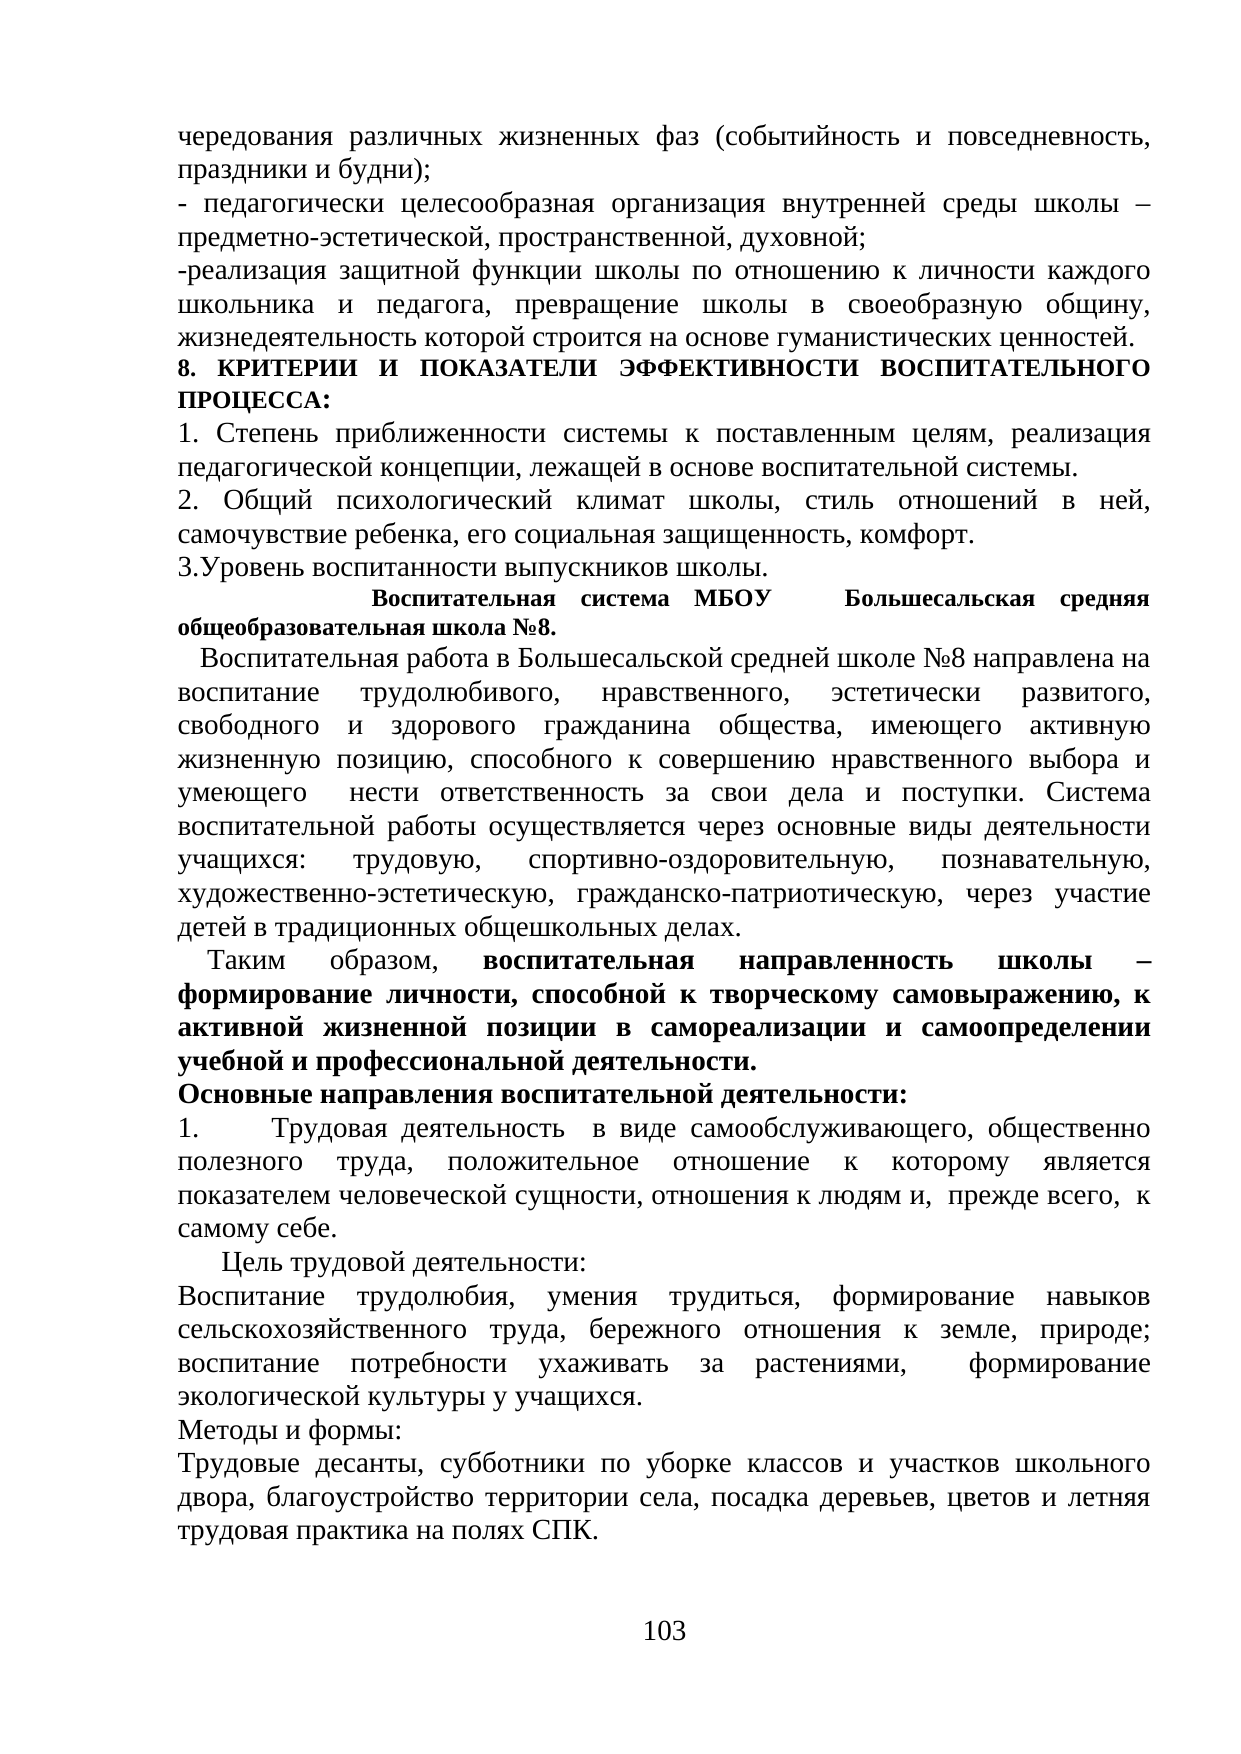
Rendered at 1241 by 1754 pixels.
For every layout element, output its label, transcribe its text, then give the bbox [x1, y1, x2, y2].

subtitle Воспитательная работа в Большесальской средней школе №8 направлена на воспитание трудолюбивого, нравственного, эстетически развитого, свободного и здорового гражданина общества, имеющего активную жизненную позицию, способного к совершению нравственного выбора и умеющего нести ответственность за свои дела и поступки. Система воспитательной работы осуществляется через основные виды деятельности учащихся: трудовую, спортивно-оздоровительную, познавательную, художественно-эстетическую, гражданско-патриотическую, через участие детей в традиционных общешкольных делах. [177, 640, 1152, 942]
title - педагогически целесообразная организация внутренней среды школы – предметно-эстетической, пространственной, духовной; [177, 185, 1152, 252]
title 1. Степень приближенности системы к поставленным целям, реализация педагогической концепции, лежащей в основе воспитательной системы. [177, 415, 1152, 482]
title -реализация защитной функции школы по отношению к личности каждого школьника и педагога, превращение школы в своеобразную общину, жизнедеятельность которой строится на основе гуманистических ценностей. [177, 252, 1152, 353]
subtitle Трудовая деятельность в виде самообслуживающего, общественно полезного труда, положительное отношение к которому является показателем человеческой сущности, отношения к людям и, прежде всего, к самому себе. [177, 1110, 1152, 1244]
subtitle Цель трудовой деятельности: [177, 1244, 1152, 1278]
subtitle Методы и формы: [177, 1412, 1152, 1445]
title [177, 118, 1152, 185]
subtitle Воспитание трудолюбия, умения трудиться, формирование навыков сельскохозяйственного труда, бережного отношения к земле, природе; воспитание потребности ухаживать за растениями, формирование экологической культуры у учащихся. [177, 1278, 1152, 1412]
title Воспитательная система МБОУ Большесальская средняя общеобразовательная школа №8. [177, 583, 1152, 640]
subtitle Таким образом, воспитательная направленность школы – формирование личности, способной к творческому самовыражению, к активной жизненной позиции в самореализации и самоопределении учебной и профессиональной деятельности. [177, 942, 1152, 1076]
title 3.Уровень воспитанности выпускников школы. [177, 549, 1152, 583]
title 8. КРИТЕРИИ И ПОКАЗАТЕЛИ ЭФФЕКТИВНОСТИ ВОСПИТАТЕЛЬНОГО ПРОЦЕССА: [177, 353, 1152, 415]
title 2. Общий психологический климат школы, стиль отношений в ней, самочувствие ребенка, его социальная защищенность, комфорт. [177, 482, 1152, 549]
subtitle Трудовые десанты, субботники по уборке классов и участков школьного двора, благоустройство территории села, посадка деревьев, цветов и летняя трудовая практика на полях СПК. [177, 1445, 1152, 1546]
subtitle Основные направления воспитательной деятельности: [177, 1076, 1152, 1110]
